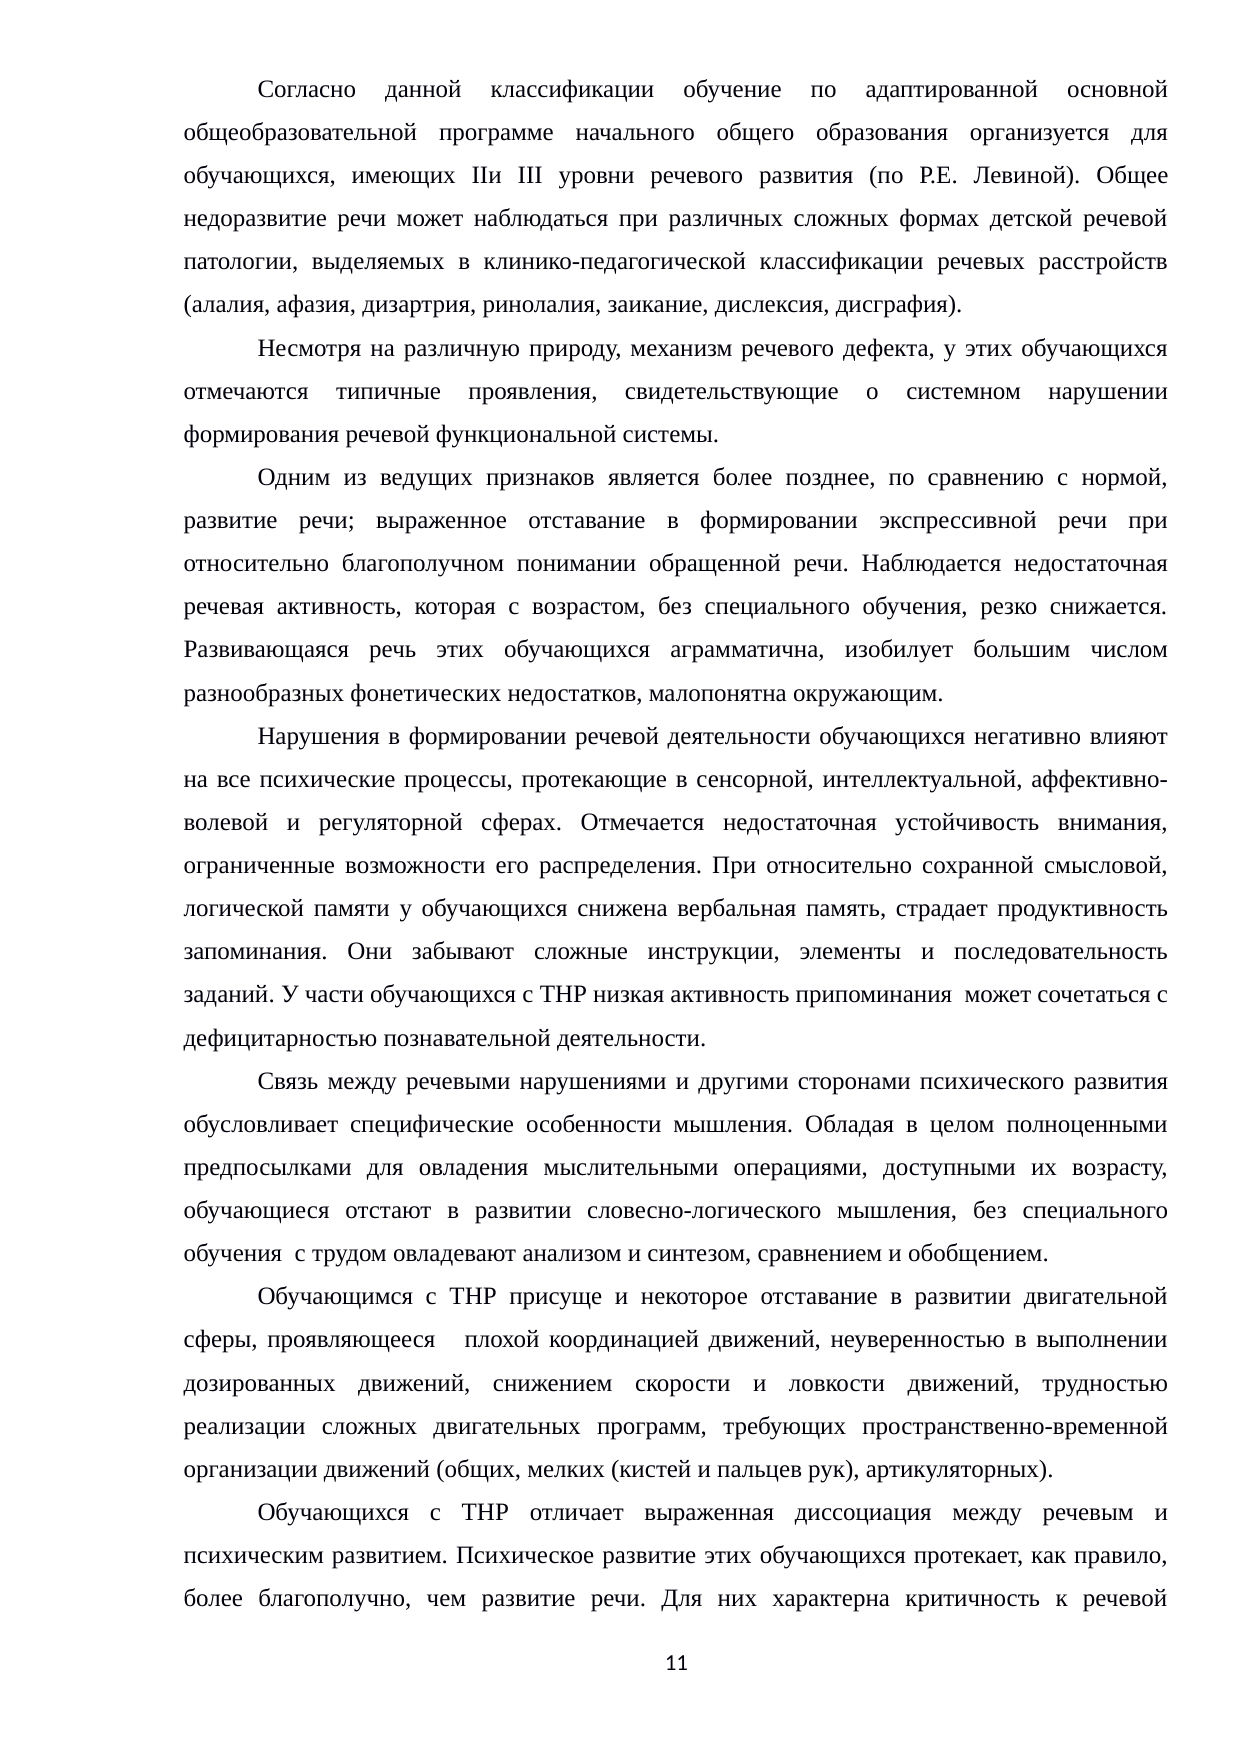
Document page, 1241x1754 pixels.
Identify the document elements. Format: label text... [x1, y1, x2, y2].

text Одним из ведущих признаков является более позднее, по сравнению с нормой, развитие речи; выраженное отставание в формировании экспрессивной речи при относительно благополучном понимании обращенной речи. Наблюдается недостаточная речевая активность, которая с возрастом, без специального обучения, резко снижается. Развивающаяся речь этих обучающихся аграмматична, изобилует большим числом разнообразных фонетических недостатков, малопонятна окружающим. [183, 462, 1169, 706]
text Обучающимся с ТНР присуще и некоторое отставание в развитии двигательной сферы, проявляющееся плохой координацией движений, неуверенностью в выполнении дозированных движений, снижением скорости и ловкости движений, трудностью реализации сложных двигательных программ, требующих пространственно-временной организации движений (общих, мелких (кистей и пальцев рук), артикуляторных). [183, 1281, 1169, 1483]
text Несмотря на различную природу, механизм речевого дефекта, у этих обучающихся отмечаются типичные проявления, свидетельствующие о системном нарушении формирования речевой функциональной системы. [183, 333, 1169, 448]
text Нарушения в формировании речевой деятельности обучающихся негативно влияют на все психические процессы, протекающие в сенсорной, интеллектуальной, аффективно-волевой и регуляторной сферах. Отмечается недостаточная устойчивость внимания, ограниченные возможности его распределения. При относительно сохранной смысловой, логической памяти у обучающихся снижена вербальная память, страдает продуктивность запоминания. Они забывают сложные инструкции, элементы и последовательность заданий. У части обучающихся с ТНР низкая активность припоминания может сочетаться с дефицитарностью познавательной деятельности. [183, 721, 1169, 1051]
text Связь между речевыми нарушениями и другими сторонами психического развития обусловливает специфические особенности мышления. Обладая в целом полноценными предпосылками для овладения мыслительными операциями, доступными их возрасту, обучающиеся отстают в развитии словесно-логического мышления, без специального обучения с трудом овладевают анализом и синтезом, сравнением и обобщением. [183, 1066, 1169, 1267]
text Согласно данной классификации обучение по адаптированной основной общеобразовательной программе начального общего образования организуется для обучающихся, имеющих IIи III уровни речевого развития (по Р.Е. Левиной). Общее недоразвитие речи может наблюдаться при различных сложных формах детской речевой патологии, выделяемых в клинико-педагогической классификации речевых расстройств (алалия, афазия, дизартрия, ринолалия, заикание, дислексия, дисграфия). [183, 74, 1169, 318]
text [183, 1497, 1169, 1612]
